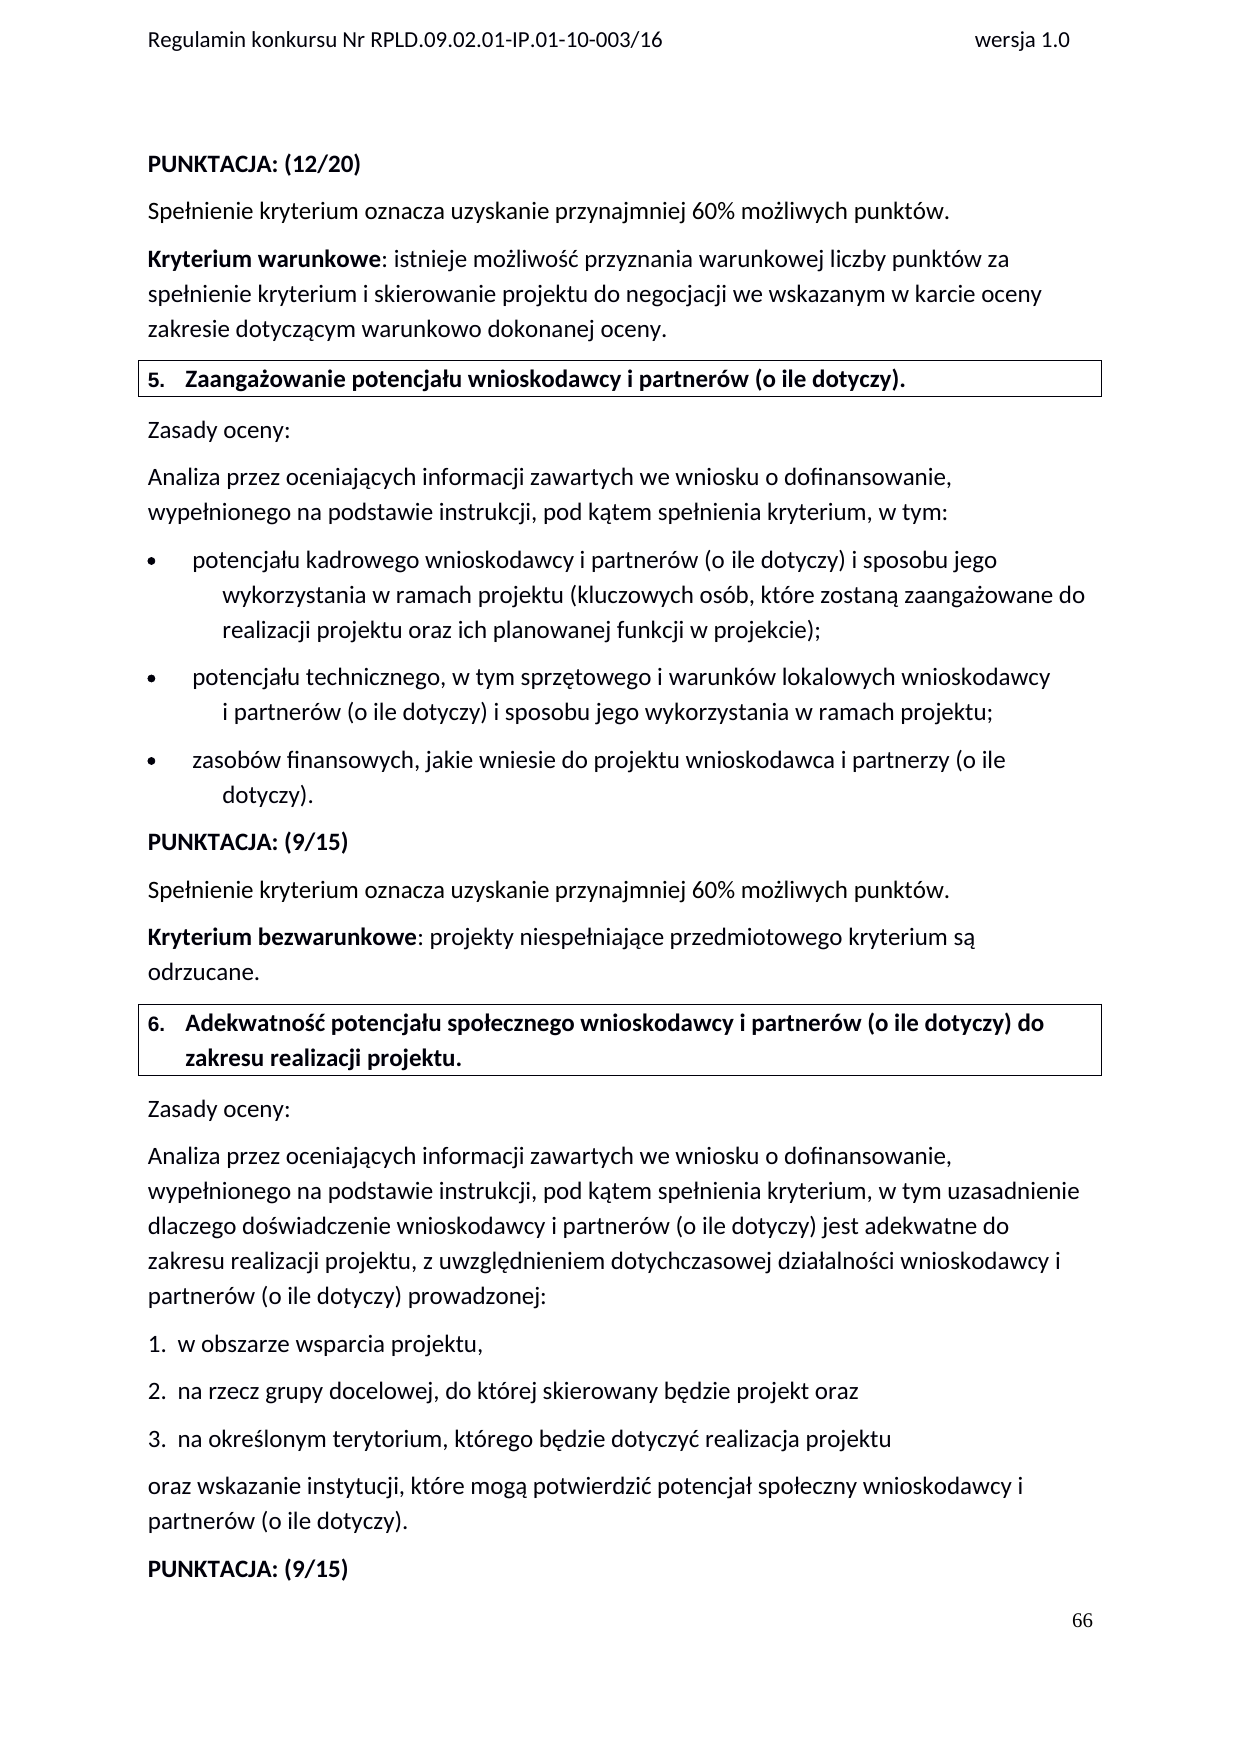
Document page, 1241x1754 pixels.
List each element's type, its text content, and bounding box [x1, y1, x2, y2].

text PUNKTACJA: (12/20) [148, 148, 1092, 178]
list Adekwatność potencjału społecznego wnioskodawcy i partnerów (o ile dotyczy) do zakresu realizacji projektu. [139, 1005, 1101, 1075]
list Zaangażowanie potencjału wnioskodawcy i partnerów (o ile dotyczy). [139, 361, 1101, 396]
text Kryterium warunkowe: istnieje możliwość przyznania warunkowej liczby punktów za spełnienie kryterium i skierowanie projektu do negocjacji we wskazanym w karcie oceny zakresie dotyczącym warunkowo dokonanej oceny. [148, 243, 1092, 343]
text 1. w obszarze wsparcia projektu, [148, 1328, 1092, 1358]
list potencjału technicznego, w tym sprzętowego i warunków lokalowych wnioskodawcy i partnerów (o ile dotyczy) i sposobu jego wykorzystania w ramach projektu; [148, 661, 1092, 727]
text Spełnienie kryterium oznacza uzyskanie przynajmniej 60% możliwych punktów. [148, 195, 1092, 226]
text Zasady oceny: [148, 1093, 1092, 1123]
list zasobów finansowych, jakie wniesie do projektu wnioskodawca i partnerzy (o ile dotyczy). [148, 744, 1092, 809]
text Analiza przez oceniających informacji zawartych we wniosku o dofinansowanie, wypełnionego na podstawie instrukcji, pod kątem spełnienia kryterium, w tym: [148, 461, 1092, 527]
text Zasady oceny: [148, 414, 1092, 444]
list potencjału kadrowego wnioskodawcy i partnerów (o ile dotyczy) i sposobu jego wykorzystania w ramach projektu (kluczowych osób, które zostaną zaangażowane do realizacji projektu oraz ich planowanej funkcji w projekcie); [148, 544, 1092, 644]
text 2. na rzecz grupy docelowej, do której skierowany będzie projekt oraz [148, 1375, 1092, 1406]
text 3. na określonym terytorium, którego będzie dotyczyć realizacja projektu [148, 1423, 1092, 1453]
text oraz wskazanie instytucji, które mogą potwierdzić potencjał społeczny wnioskodawcy i partnerów (o ile dotyczy). [148, 1470, 1092, 1536]
text Spełnienie kryterium oznacza uzyskanie przynajmniej 60% możliwych punktów. [148, 874, 1092, 904]
text PUNKTACJA: (9/15) [148, 1553, 1092, 1583]
text PUNKTACJA: (9/15) [148, 826, 1092, 857]
text Kryterium bezwarunkowe: projekty niespełniające przedmiotowego kryterium są odrzucane. [148, 921, 1092, 987]
text Analiza przez oceniających informacji zawartych we wniosku o dofinansowanie, wypełnionego na podstawie instrukcji, pod kątem spełnienia kryterium, w tym uzasadnienie dlaczego doświadczenie wnioskodawcy i partnerów (o ile dotyczy) jest adekwatne do zakresu realizacji projektu, z uwzględnieniem dotychczasowej działalności wnioskodawcy i partnerów (o ile dotyczy) prowadzonej: [148, 1140, 1092, 1311]
